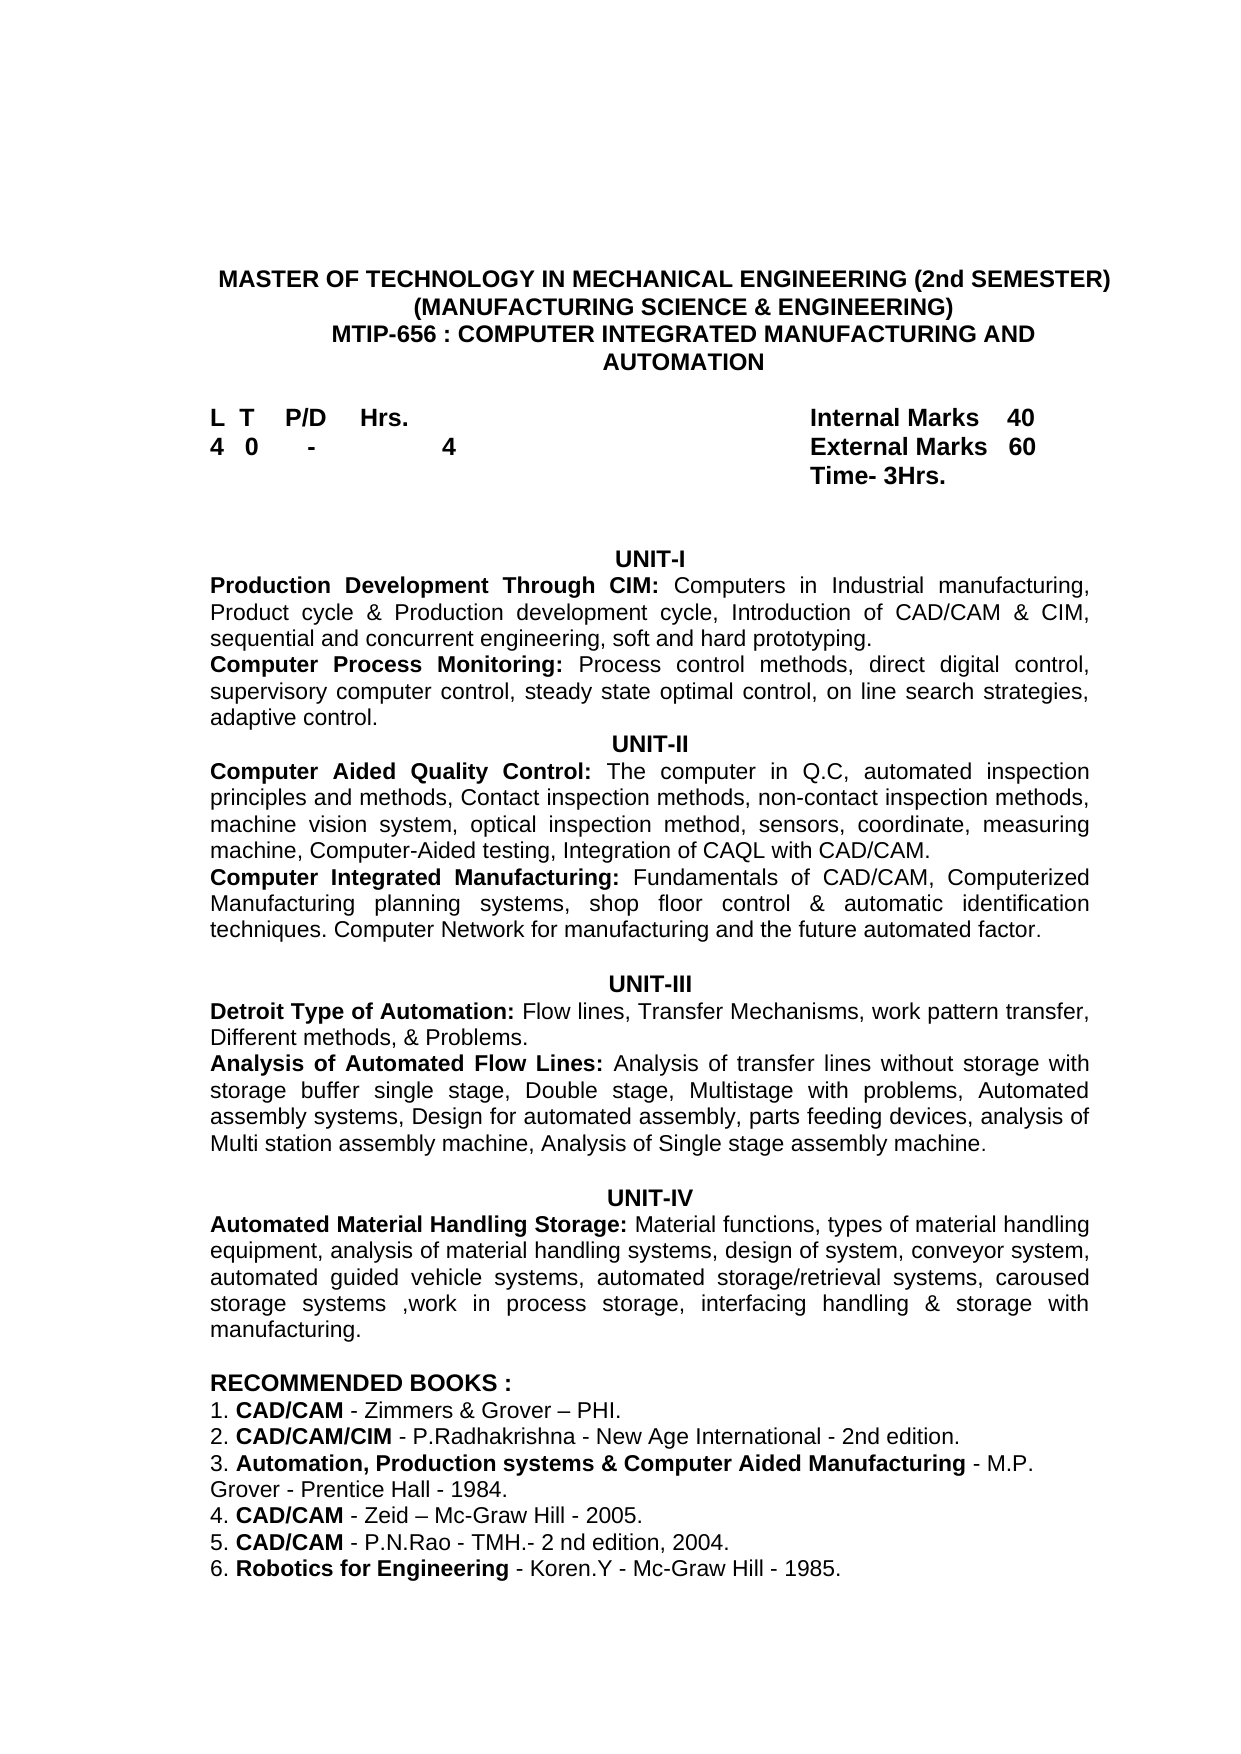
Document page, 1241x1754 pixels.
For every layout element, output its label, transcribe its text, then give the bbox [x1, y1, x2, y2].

text UNIT-II [210, 730, 1090, 758]
text Detroit Type of Automation: Flow lines, Transfer Mechanisms, work pattern transfer, Different methods, & Problems. [210, 998, 1090, 1050]
text Analysis of Automated Flow Lines: Analysis of transfer lines without storage with storage buffer single stage, Double stage, Multistage with problems, Automated assembly systems, Design for automated assembly, parts feeding devices, analysis of Multi station assembly machine, Analysis of Single stage assembly machine. [210, 1050, 1090, 1156]
text Automated Material Handling Storage: Material functions, types of material handling equipment, analysis of material handling systems, design of system, conveyor system, automated guided vehicle systems, automated storage/retrieval systems, caroused storage systems ,work in process storage, interfacing handling & storage with manufacturing. [210, 1211, 1090, 1343]
text Computer Process Monitoring: Process control methods, direct digital control, supervisory computer control, steady state optimal control, on line search strategies, adaptive control. [210, 651, 1090, 730]
text Computer Aided Quality Control: The computer in Q.C, automated inspection principles and methods, Contact inspection methods, non-contact inspection methods, machine vision system, optical inspection method, sensors, coordinate, measuring machine, Computer-Aided testing, Integration of CAQL with CAD/CAM. [210, 758, 1090, 863]
text 6. Robotics for Engineering - Koren.Y - Mc-Graw Hill - 1985. [210, 1555, 1090, 1581]
text Computer Integrated Manufacturing: Fundamentals of CAD/CAM, Computerized Manufacturing planning systems, shop floor control & automatic identification techniques. Computer Network for manufacturing and the future automated factor. [210, 863, 1090, 942]
text 1. CAD/CAM - Zimmers & Grover – PHI. [210, 1397, 1090, 1423]
text Production Development Through CIM: Computers in Industrial manufacturing, Product cycle & Production development cycle, Introduction of CAD/CAM & CIM, sequential and concurrent engineering, soft and hard prototyping. [210, 572, 1090, 651]
text MTIP-656 : COMPUTER INTEGRATED MANUFACTURING AND AUTOMATION [277, 320, 1090, 376]
text 4 0 - 4 External Marks 60 [210, 432, 1090, 461]
text 4. CAD/CAM - Zeid – Mc-Graw Hill - 2005. [210, 1502, 1090, 1528]
text MASTER OF TECHNOLOGY IN MECHANICAL ENGINEERING (2nd SEMESTER) [210, 265, 1119, 293]
text UNIT-I [210, 545, 1090, 572]
text RECOMMENDED BOOKS : [210, 1369, 1090, 1397]
text L T P/D Hrs. Internal Marks 40 [210, 403, 1090, 432]
text UNIT-IV [210, 1183, 1090, 1211]
text 2. CAD/CAM/CIM - P.Radhakrishna - New Age International - 2nd edition. [210, 1423, 1090, 1449]
text 5. CAD/CAM - P.N.Rao - TMH.- 2 nd edition, 2004. [210, 1528, 1090, 1555]
text UNIT-III [210, 970, 1090, 998]
text 3. Automation, Production systems & Computer Aided Manufacturing - M.P. Grover - Prentice Hall - 1984. [210, 1449, 1090, 1502]
text Time- 3Hrs. [210, 461, 1090, 489]
text (MANUFACTURING SCIENCE & ENGINEERING) [277, 293, 1090, 320]
